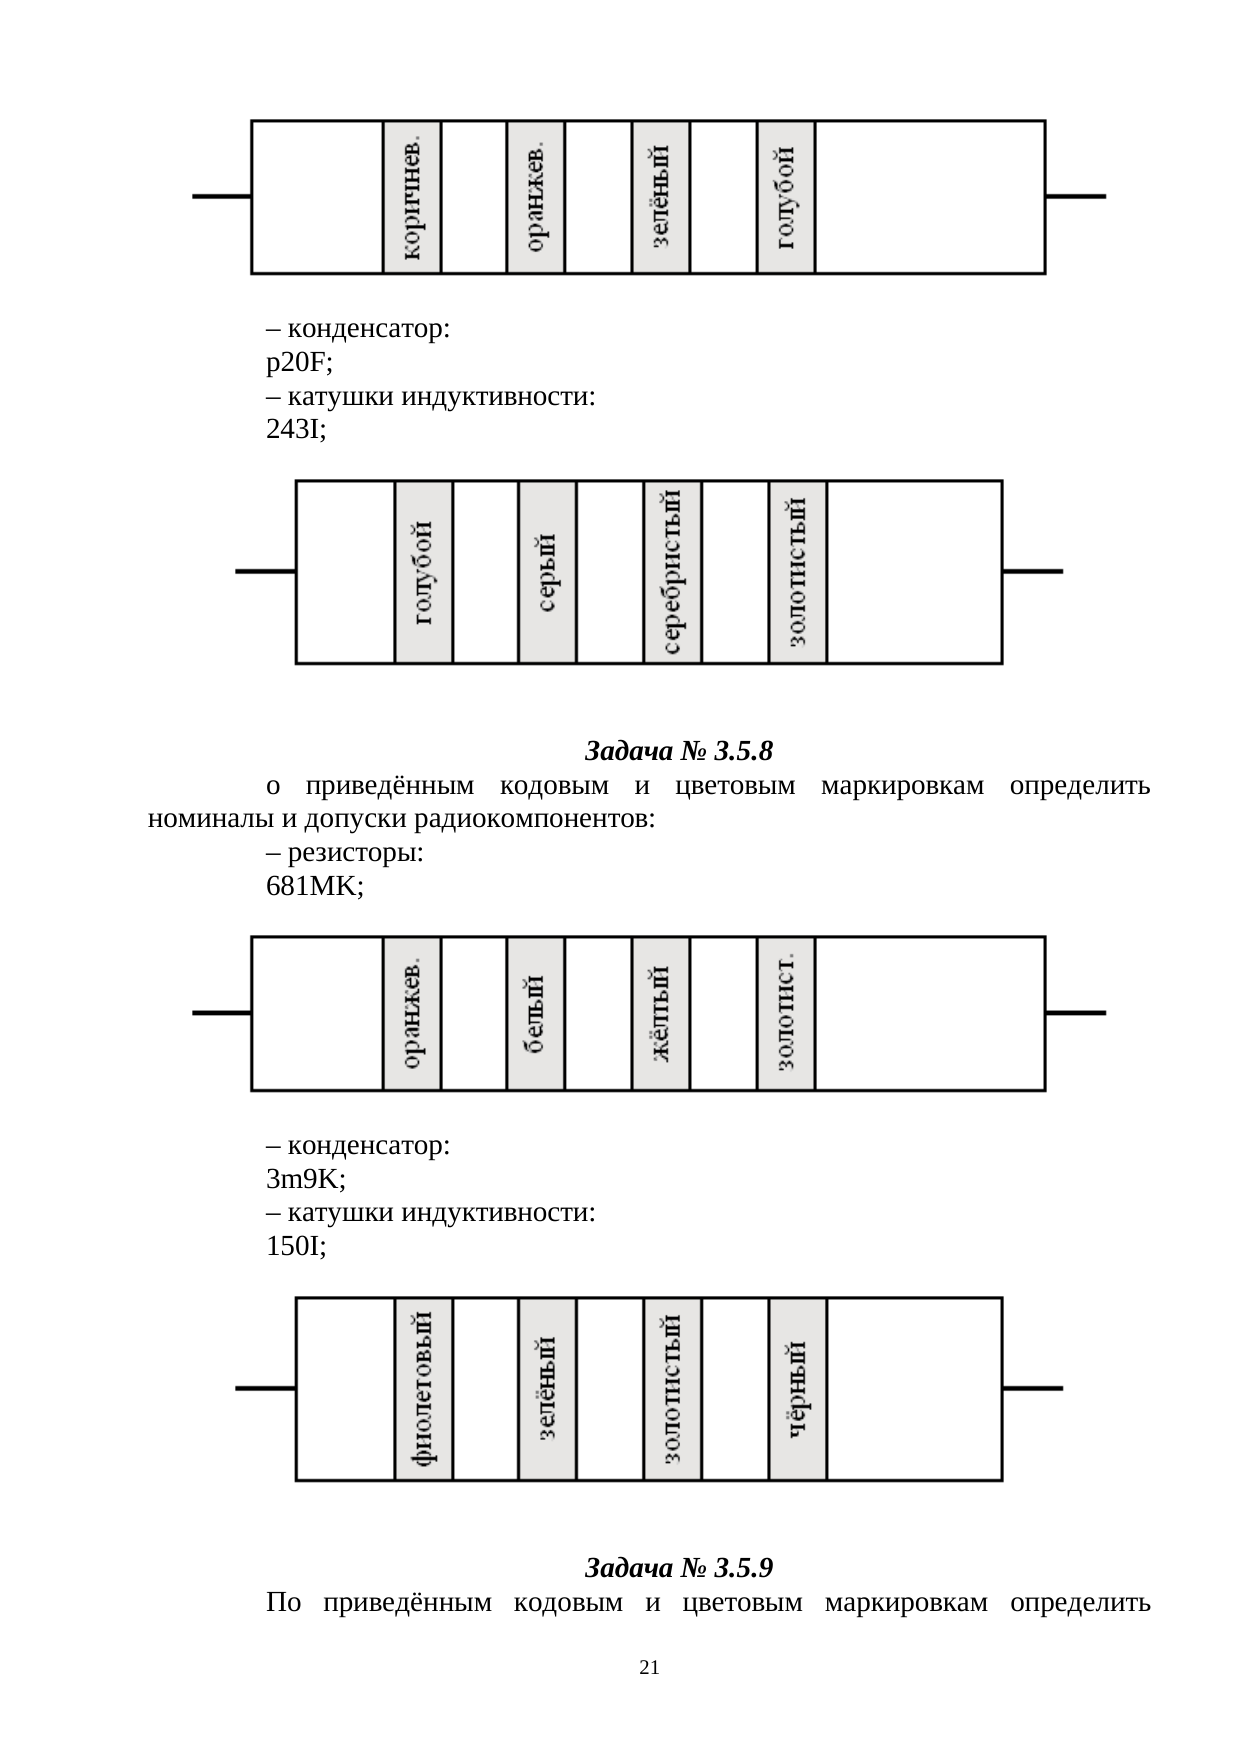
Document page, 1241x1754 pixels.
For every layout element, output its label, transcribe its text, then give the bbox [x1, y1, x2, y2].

text – катушки индуктивности: [148, 1194, 1152, 1228]
picture [191, 118, 1108, 277]
text 681MK; [148, 868, 1152, 901]
picture [234, 1295, 1065, 1484]
text о приведённым кодовым и цветовым маркировкам определить номиналы и допуски радиокомпонентов: [148, 767, 1152, 834]
picture [234, 478, 1065, 667]
text – конденсатор: [148, 311, 1152, 344]
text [148, 1584, 1152, 1617]
subtitle Задача № 3.5.8 [148, 734, 1152, 767]
text p20F; [148, 344, 1152, 378]
text 150I; [148, 1228, 1152, 1262]
text – конденсатор: [148, 1127, 1152, 1161]
picture [191, 934, 1108, 1094]
text 3m9K; [148, 1161, 1152, 1194]
text – катушки индуктивности: [148, 378, 1152, 411]
subtitle Задача № 3.5.9 [148, 1550, 1152, 1584]
text – резисторы: [148, 834, 1152, 868]
text 243I; [148, 411, 1152, 445]
